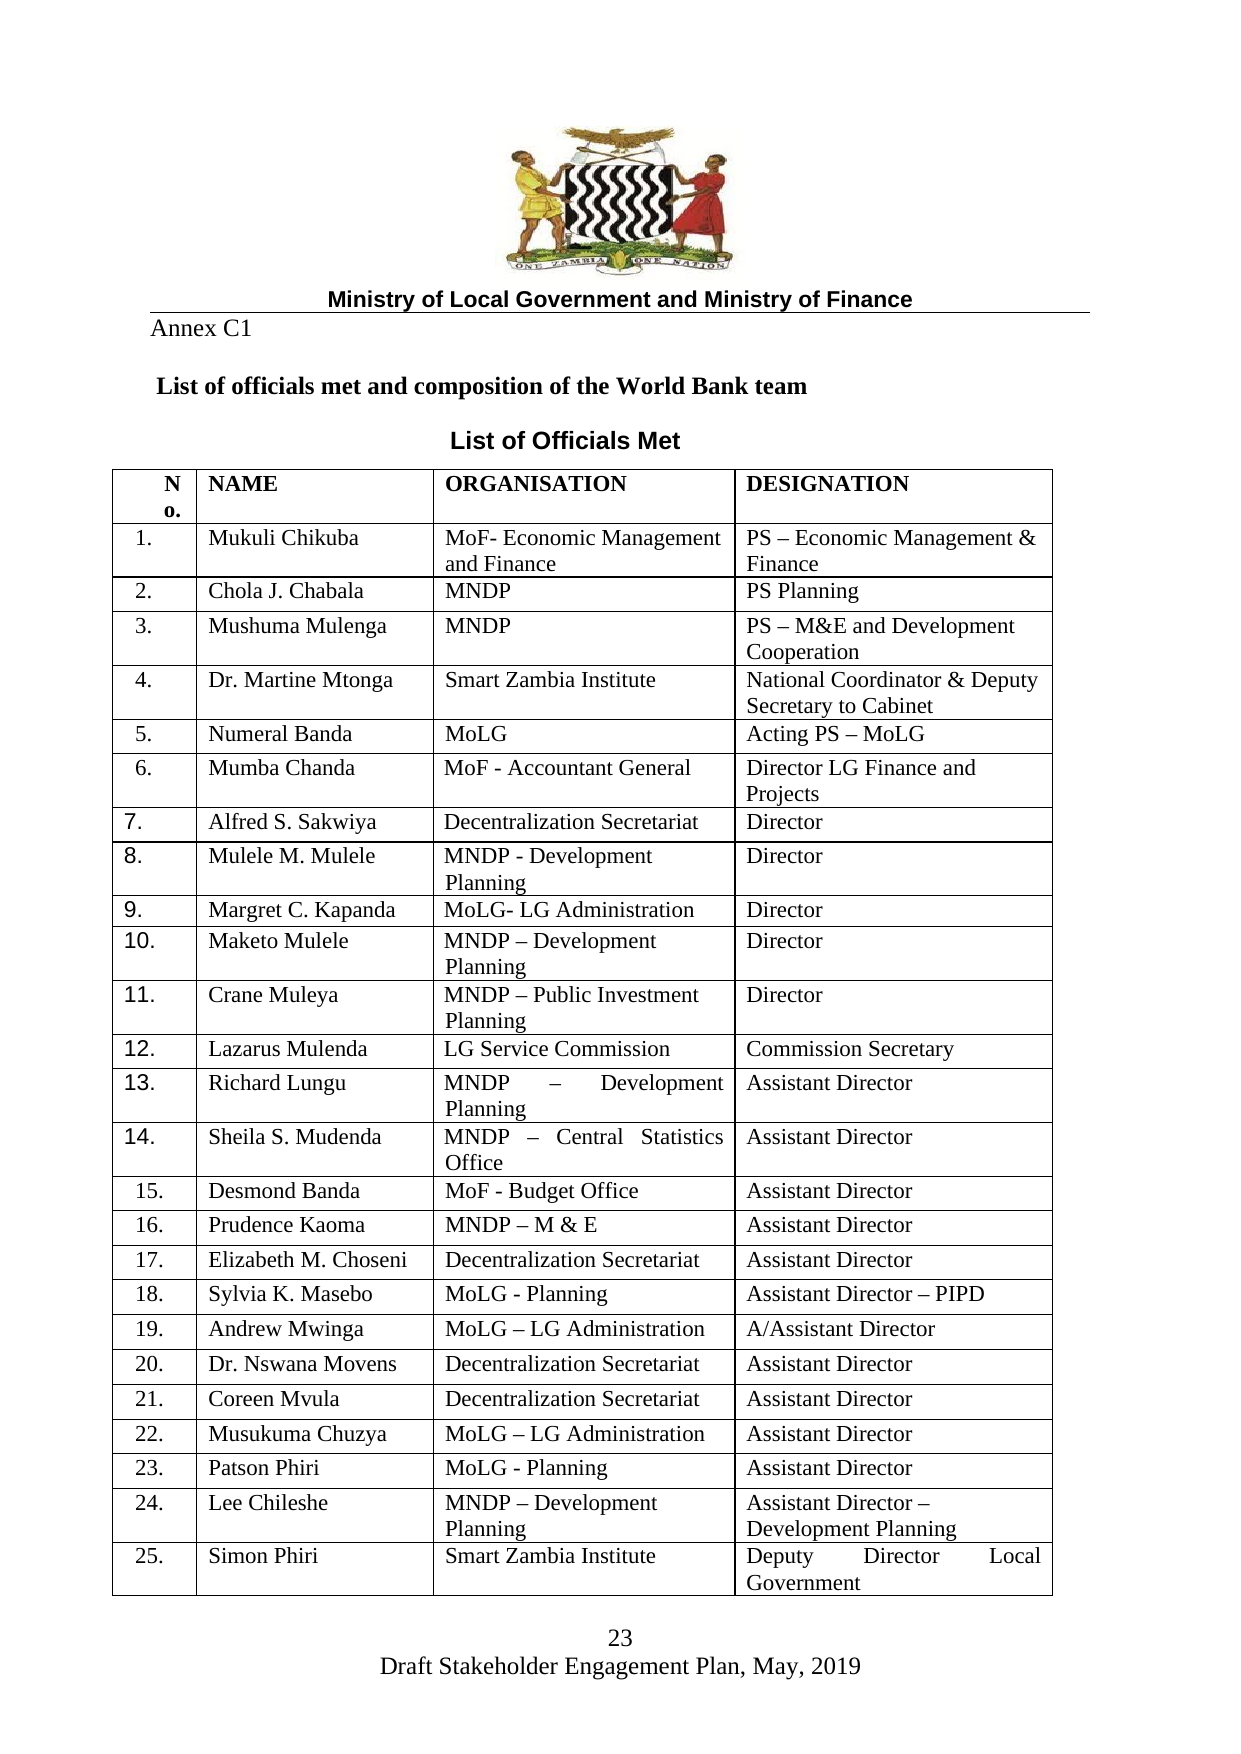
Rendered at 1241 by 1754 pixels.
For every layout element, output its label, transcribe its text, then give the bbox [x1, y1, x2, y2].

table_cell Elizabeth M. Choseni [197, 1246, 433, 1279]
table_header NAME [197, 470, 433, 523]
table_cell Deputy Director Local Government [736, 1543, 1052, 1595]
table_cell [113, 578, 196, 611]
table_cell Assistant Director – Development Planning [736, 1489, 1052, 1542]
table_cell Director [736, 981, 1052, 1033]
table_cell [113, 1420, 196, 1453]
table_cell Director [736, 843, 1052, 895]
table_cell Director [736, 808, 1052, 841]
table_cell [113, 612, 196, 665]
table_cell Maketo Mulele [197, 927, 433, 980]
text List of officials met and composition of the World Bank team [150, 371, 1090, 399]
table_cell Andrew Mwinga [197, 1315, 433, 1348]
table_cell MoLG - Planning [434, 1280, 734, 1314]
list List of Officials Met [450, 426, 1090, 454]
table_cell Mukuli Chikuba [197, 524, 433, 576]
table_cell Chola J. Chabala [197, 578, 433, 611]
table_cell MoF - Budget Office [434, 1177, 734, 1210]
table_cell Dr. Martine Mtonga [197, 666, 433, 718]
table_header No. [113, 470, 196, 523]
table_cell [113, 1069, 196, 1122]
table_cell Crane Muleya [197, 981, 433, 1033]
table_cell Prudence Kaoma [197, 1211, 433, 1245]
table_cell MoF- Economic Management and Finance [434, 524, 734, 576]
table_cell [113, 666, 196, 718]
table_cell MNDP – Development Planning [434, 1069, 734, 1122]
table_cell PS – M&E and Development Cooperation [736, 612, 1052, 665]
table_cell Assistant Director [736, 1420, 1052, 1453]
table_cell Lee Chileshe [197, 1489, 433, 1542]
table_cell Simon Phiri [197, 1543, 433, 1595]
table_cell MNDP - Development Planning [434, 843, 734, 895]
table_cell [113, 927, 196, 980]
table_cell Assistant Director [736, 1350, 1052, 1384]
table_cell [113, 843, 196, 895]
table_cell MNDP [434, 612, 734, 665]
table_cell Lazarus Mulenda [197, 1035, 433, 1068]
table_cell MoLG - Planning [434, 1454, 734, 1488]
table_cell Coreen Mvula [197, 1385, 433, 1419]
table_cell Alfred S. Sakwiya [197, 808, 433, 841]
table_cell Mulele M. Mulele [197, 843, 433, 895]
table_cell Smart Zambia Institute [434, 1543, 734, 1595]
table_cell MoLG [434, 720, 734, 753]
table_cell PS Planning [736, 578, 1052, 611]
table_cell Assistant Director [736, 1211, 1052, 1245]
table_header DESIGNATION [736, 470, 1052, 523]
table_cell Smart Zambia Institute [434, 666, 734, 718]
table_cell MoLG – LG Administration [434, 1420, 734, 1453]
table_cell Musukuma Chuzya [197, 1420, 433, 1453]
table_cell MoF - Accountant General [434, 754, 734, 807]
table_cell MNDP – Public Investment Planning [434, 981, 734, 1033]
table_cell Dr. Nswana Movens [197, 1350, 433, 1384]
table_cell Mumba Chanda [197, 754, 433, 807]
table_cell [113, 1246, 196, 1279]
table_cell MNDP – M & E [434, 1211, 734, 1245]
table_cell Decentralization Secretariat [434, 1350, 734, 1384]
text Annex C1 [150, 313, 1090, 342]
table_cell Decentralization Secretariat [434, 1246, 734, 1279]
table_cell MoLG – LG Administration [434, 1315, 734, 1348]
table_cell [113, 1280, 196, 1314]
table_cell Decentralization Secretariat [434, 1385, 734, 1419]
table_cell MNDP [434, 578, 734, 611]
table_cell Acting PS – MoLG [736, 720, 1052, 753]
table_cell Assistant Director [736, 1454, 1052, 1488]
table_cell [113, 720, 196, 753]
table_cell Decentralization Secretariat [434, 808, 734, 841]
table_cell [113, 981, 196, 1033]
table_cell Assistant Director [736, 1177, 1052, 1210]
table_cell [113, 1350, 196, 1384]
picture [495, 126, 745, 286]
table_cell Patson Phiri [197, 1454, 433, 1488]
table_cell Margret C. Kapanda [197, 896, 433, 926]
table_cell Director LG Finance and Projects [736, 754, 1052, 807]
table_cell National Coordinator & Deputy Secretary to Cabinet [736, 666, 1052, 718]
table_cell Numeral Banda [197, 720, 433, 753]
table_cell Assistant Director [736, 1123, 1052, 1176]
table_cell PS – Economic Management & Finance [736, 524, 1052, 576]
table_cell [113, 1177, 196, 1210]
table_cell [113, 1543, 196, 1595]
table_cell [113, 808, 196, 841]
table_cell [113, 896, 196, 926]
table_cell Director [736, 896, 1052, 926]
table_cell Assistant Director [736, 1069, 1052, 1122]
table_cell [113, 524, 196, 576]
table_cell Richard Lungu [197, 1069, 433, 1122]
table_cell Sylvia K. Masebo [197, 1280, 433, 1314]
table_header ORGANISATION [434, 470, 734, 523]
table_cell [113, 1385, 196, 1419]
table_cell Assistant Director – PIPD [736, 1280, 1052, 1314]
table_cell [113, 1123, 196, 1176]
table_cell Mushuma Mulenga [197, 612, 433, 665]
table_cell A/Assistant Director [736, 1315, 1052, 1348]
table_cell [113, 754, 196, 807]
table_cell [113, 1211, 196, 1245]
table_cell [113, 1035, 196, 1068]
table_cell LG Service Commission [434, 1035, 734, 1068]
table_cell MNDP – Central Statistics Office [434, 1123, 734, 1176]
table_cell Assistant Director [736, 1246, 1052, 1279]
table_cell [113, 1315, 196, 1348]
table_cell Sheila S. Mudenda [197, 1123, 433, 1176]
table_cell Commission Secretary [736, 1035, 1052, 1068]
table_cell Desmond Banda [197, 1177, 433, 1210]
table_cell [113, 1454, 196, 1488]
table_cell Director [736, 927, 1052, 980]
table_cell MNDP – Development Planning [434, 1489, 734, 1542]
table_cell [113, 1489, 196, 1542]
table_cell MNDP – Development Planning [434, 927, 734, 980]
table_cell MoLG- LG Administration [434, 896, 734, 926]
table_cell Assistant Director [736, 1385, 1052, 1419]
